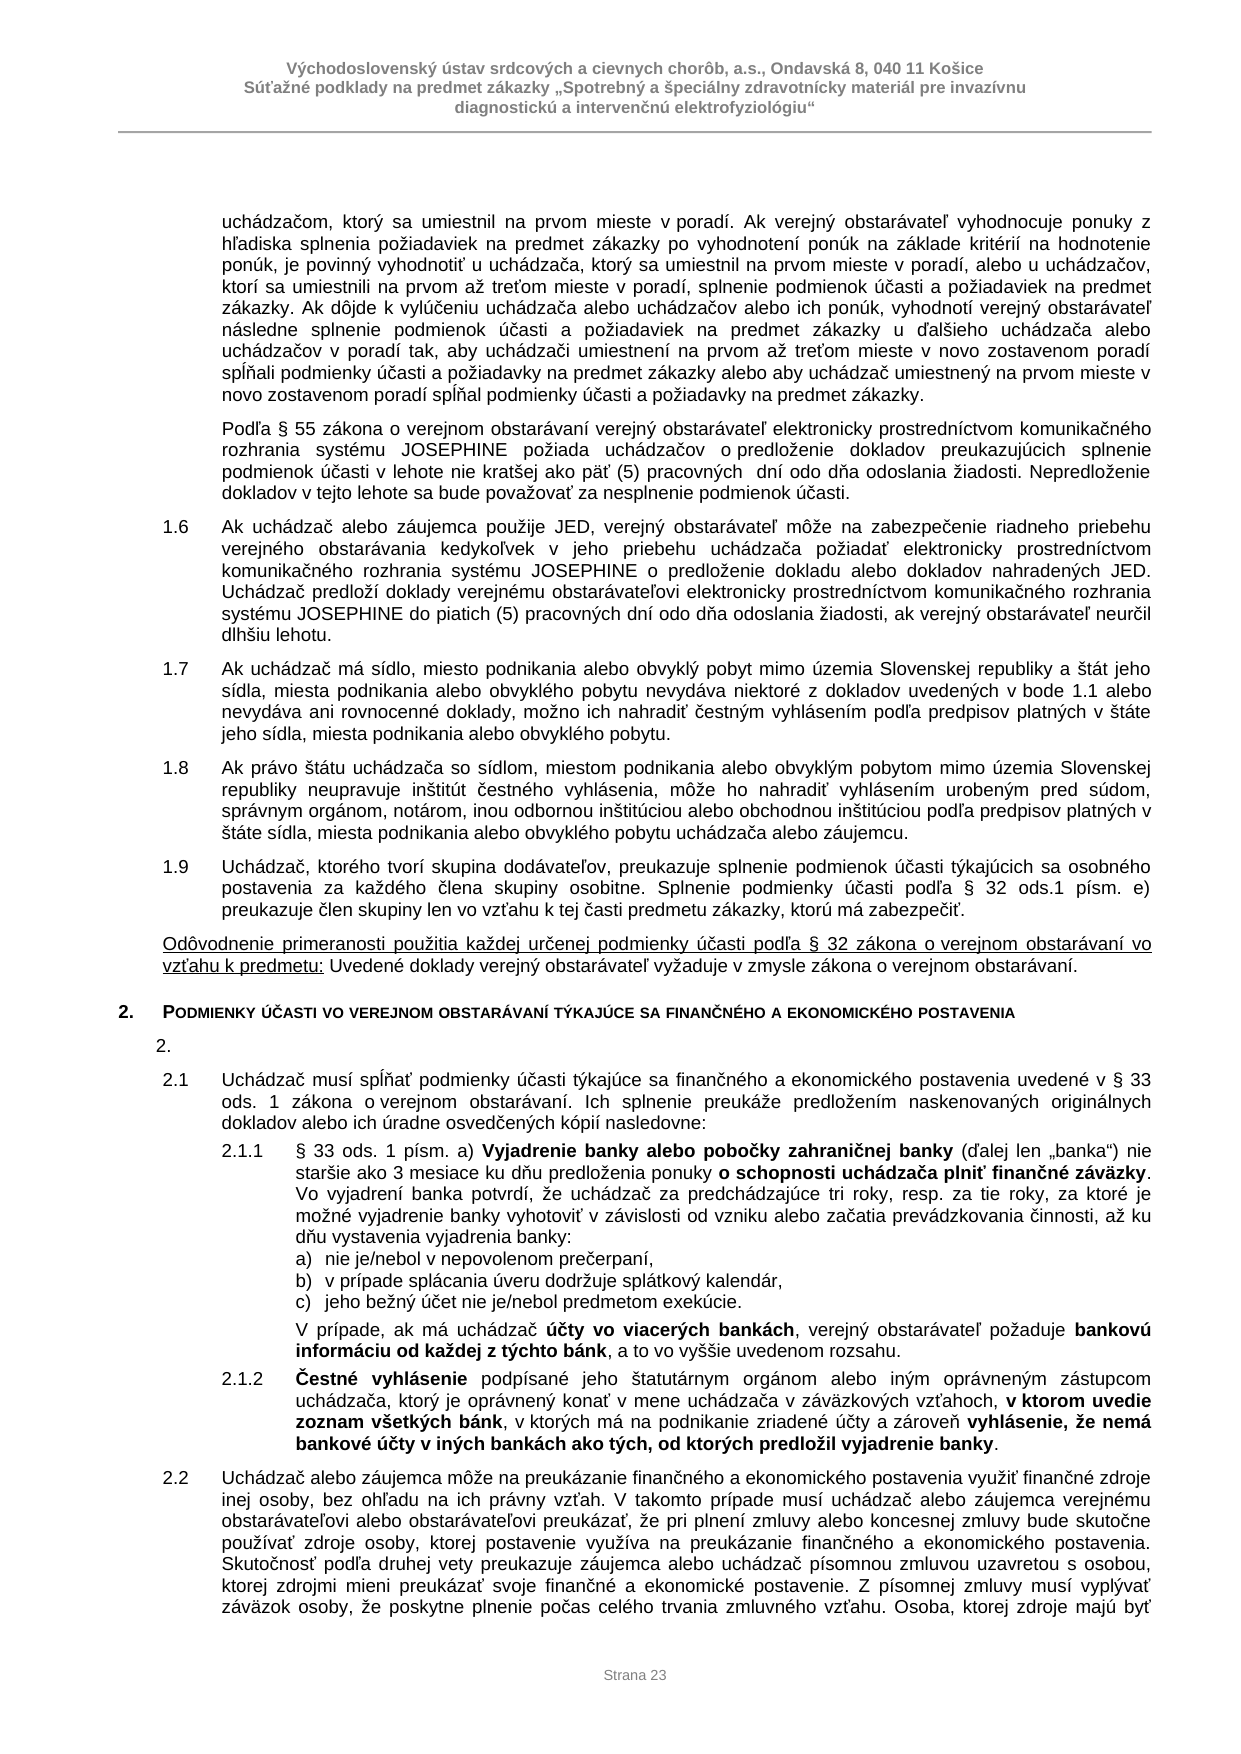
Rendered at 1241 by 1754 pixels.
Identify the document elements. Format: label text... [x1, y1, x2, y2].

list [162, 1467, 1152, 1618]
list nie je/nebol v nepovolenom prečerpaní, [295, 1248, 1152, 1269]
text V prípade, ak má uchádzač účty vo viacerých bankách, verejný obstarávateľ požaduje bankovú informáciu od každej z týchto bánk, a to vo vyššie uvedenom rozsahu. [295, 1319, 1152, 1362]
list § 33 ods. 1 písm. a) Vyjadrenie banky alebo pobočky zahraničnej banky (ďalej len „banka“) nie staršie ako 3 mesiace ku dňu predloženia ponuky o schopnosti uchádzača plniť finančné záväzky. Vo vyjadrení banka potvrdí, že uchádzač za predchádzajúce tri roky, resp. za tie roky, za ktoré je možné vyjadrenie banky vyhotoviť v závislosti od vzniku alebo začatia prevádzkovania činnosti, až ku dňu vystavenia vyjadrenia banky: [221, 1140, 1152, 1248]
list v prípade splácania úveru dodržuje splátkový kalendár, [295, 1269, 1152, 1291]
list jeho bežný účet nie je/nebol predmetom exekúcie. [295, 1291, 1152, 1312]
subtitle Podmienky účasti vo verejnom obstarávaní týkajúce sa finančného a ekonomického postavenia [118, 1001, 1152, 1022]
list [162, 211, 1152, 405]
text Odôvodnenie primeranosti použitia každej určenej podmienky účasti podľa § 32 zákona o verejnom obstarávaní vo vzťahu k predmetu: Uvedené doklady verejný obstarávateľ vyžaduje v zmysle zákona o verejnom obstarávaní. [162, 953, 1152, 976]
list Uchádzač, ktorého tvorí skupina dodávateľov, preukazuje splnenie podmienok účasti týkajúcich sa osobného postavenia za každého člena skupiny osobitne. Splnenie podmienky účasti podľa § 32 ods.1 písm. e) preukazuje člen skupiny len vo vzťahu k tej časti predmetu zákazky, ktorú má zabezpečiť. [162, 856, 1152, 920]
list Čestné vyhlásenie podpísané jeho štatutárnym orgánom alebo iným oprávneným zástupcom uchádzača, ktorý je oprávnený konať v mene uchádzača v záväzkových vzťahoch, v ktorom uvedie zoznam všetkých bánk, v ktorých má na podnikanie zriadené účty a zároveň vyhlásenie, že nemá bankové účty v iných bankách ako tých, od ktorých predložil vyjadrenie banky. [221, 1368, 1152, 1454]
list Ak uchádzač má sídlo, miesto podnikania alebo obvyklý pobyt mimo územia Slovenskej republiky a štát jeho sídla, miesta podnikania alebo obvyklého pobytu nevydáva niektoré z dokladov uvedených v bode 1.1 alebo nevydáva ani rovnocenné doklady, možno ich nahradiť čestným vyhlásením podľa predpisov platných v štáte jeho sídla, miesta podnikania alebo obvyklého pobytu. [162, 658, 1152, 744]
text Podľa § 55 zákona o verejnom obstarávaní verejný obstarávateľ elektronicky prostredníctvom komunikačného rozhrania systému JOSEPHINE požiada uchádzačov o predloženie dokladov preukazujúcich splnenie podmienok účasti v lehote nie kratšej ako päť (5) pracovných dní odo dňa odoslania žiadosti. Nepredloženie dokladov v tejto lehote sa bude považovať za nesplnenie podmienok účasti. [222, 417, 1152, 504]
list Uchádzač musí spĺňať podmienky účasti týkajúce sa finančného a ekonomického postavenia uvedené v § 33 ods. 1 zákona o verejnom obstarávaní. Ich splnenie preukáže predložením naskenovaných originálnych dokladov alebo ich úradne osvedčených kópií nasledovne: [162, 1069, 1152, 1134]
list Ak uchádzač alebo záujemca použije JED, verejný obstarávateľ môže na zabezpečenie riadneho priebehu verejného obstarávania kedykoľvek v jeho priebehu uchádzača požiadať elektronicky prostredníctvom komunikačného rozhrania systému JOSEPHINE o predloženie dokladu alebo dokladov nahradených JED. Uchádzač predloží doklady verejnému obstarávateľovi elektronicky prostredníctvom komunikačného rozhrania systému JOSEPHINE do piatich (5) pracovných dní odo dňa odoslania žiadosti, ak verejný obstarávateľ neurčil dlhšiu lehotu. [162, 516, 1152, 646]
list Ak právo štátu uchádzača so sídlom, miestom podnikania alebo obvyklým pobytom mimo územia Slovenskej republiky neupravuje inštitút čestného vyhlásenia, môže ho nahradiť vyhlásením urobeným pred súdom, správnym orgánom, notárom, inou odbornou inštitúciou alebo obchodnou inštitúciou podľa predpisov platných v štáte sídla, miesta podnikania alebo obvyklého pobytu uchádzača alebo záujemcu. [162, 757, 1152, 843]
text Odôvodnenie primeranosti použitia každej určenej podmienky účasti podľa § 32 zákona o verejnom obstarávaní vo vzťahu k predmetu: Uvedené doklady verejný obstarávateľ vyžaduje v zmysle zákona o verejnom obstarávaní. [162, 933, 1152, 952]
